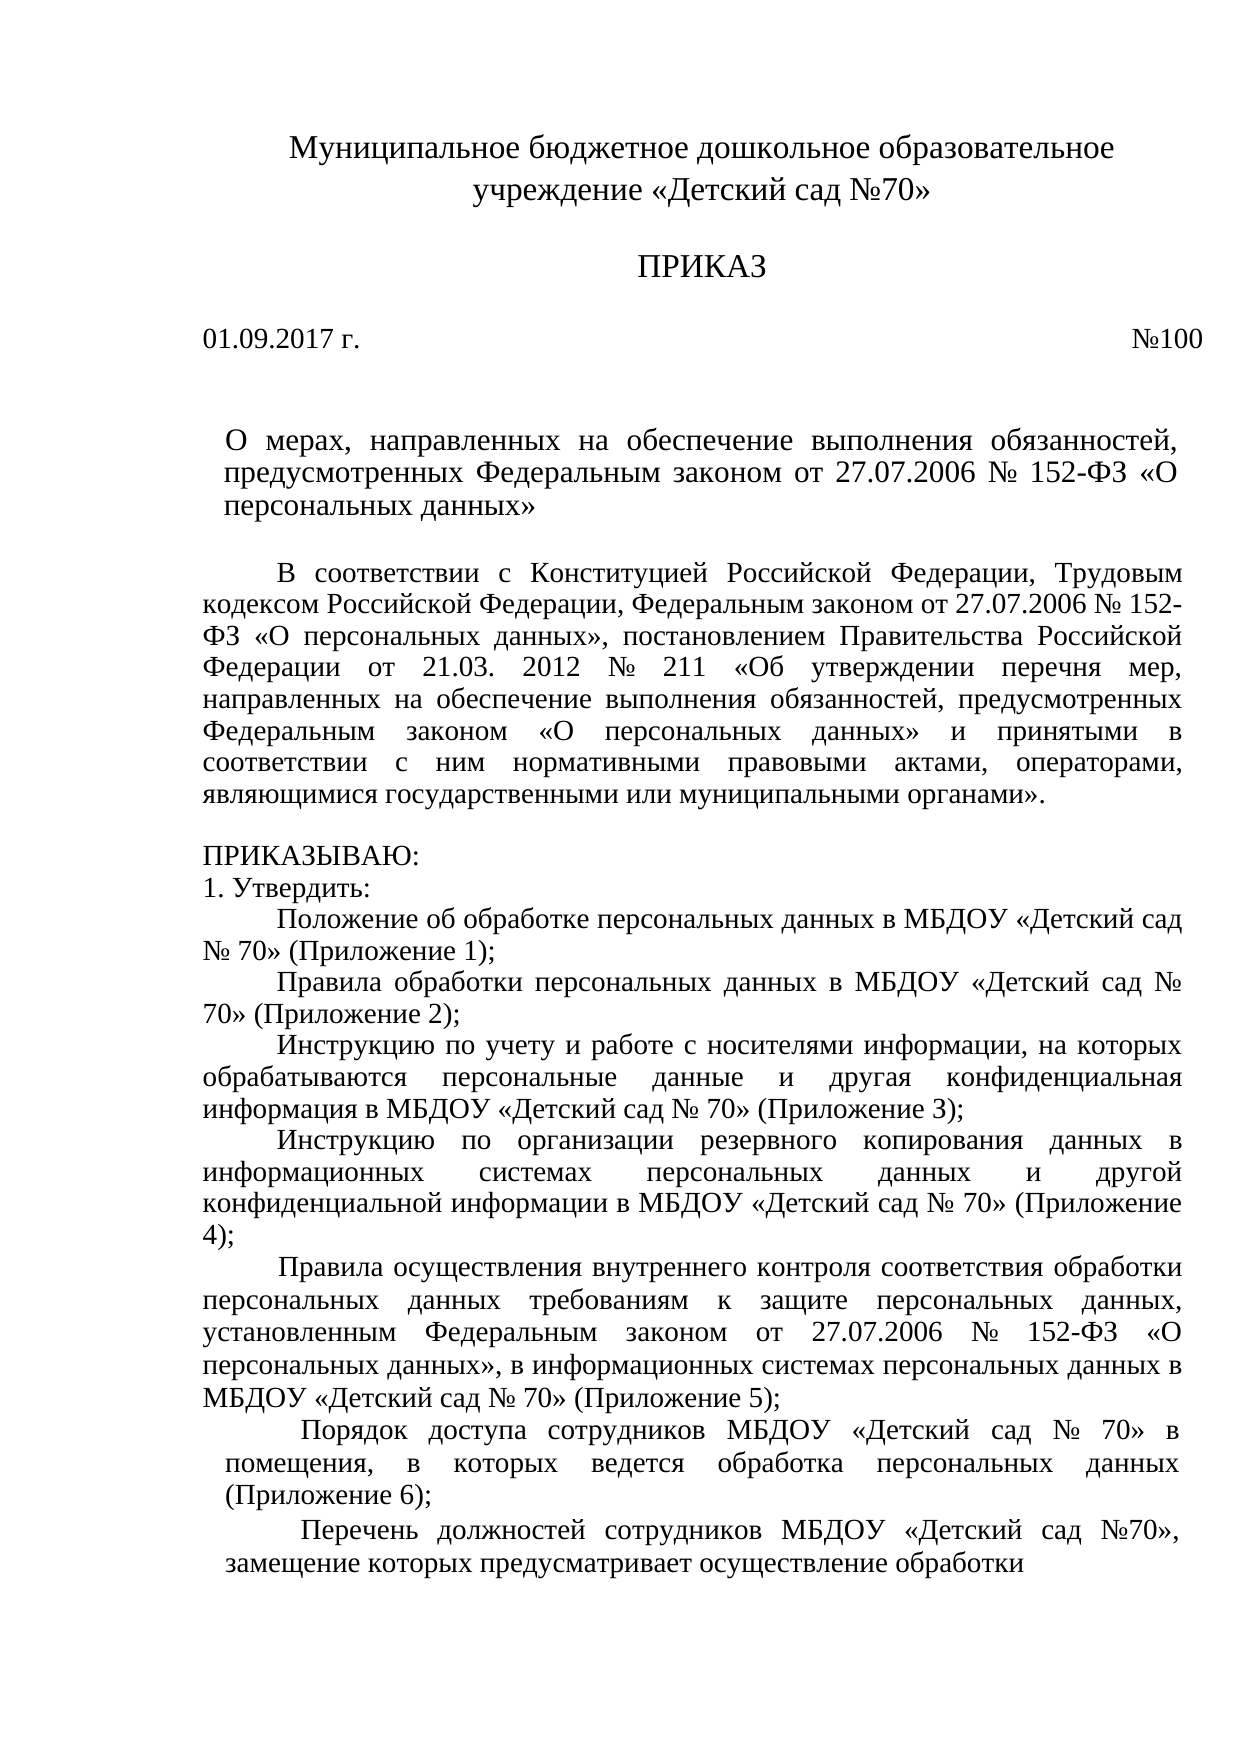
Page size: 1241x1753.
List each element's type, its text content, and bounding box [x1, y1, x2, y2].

subtitle Муниципальное бюджетное дошкольное образовательное учреждение «Детский сад №70» [221, 128, 1183, 207]
text Инструкцию по учету и работе с носителями информации, на которых обрабатываются персональные данные и другая конфиденциальная информация в МБДОУ «Детский сад № 70» (Приложение З); [202, 1030, 1183, 1124]
text Правила обработки персональных данных в МБДОУ «Детский сад № 70» (Приложение 2); [202, 967, 1183, 1030]
text В соответствии с Конституцией Российской Федерации, Трудовым кодексом Российской Федерации, Федеральным законом от 27.07.2006 № 152-ФЗ «О персональных данных», постановлением Правительства Российской Федерации от 21.03. 2012 № 211 «Об утверждении перечня мер, направленных на обеспечение выполнения обязанностей, предусмотренных Федеральным законом «О персональных данных» и принятыми в соответствии с ним нормативными правовыми актами, операторами, являющимися государственными или муниципальными органами». [202, 557, 1183, 809]
text Порядок доступа сотрудников МБДОУ «Детский сад № 70» в помещения, в которых ведется обработка персональных данных (Приложение 6); [225, 1413, 1180, 1511]
text Перечень должностей сотрудников МБДОУ «Детский сад №70», замещение которых предусматривает осуществление обработки [225, 1513, 1180, 1578]
text О мерах, направленных на обеспечение выполнения обязанностей, предусмотренных Федеральным законом от 27.07.2006 № 152-ФЗ «О персональных данных» [223, 424, 1179, 522]
subtitle ПРИКАЗ [221, 246, 1183, 284]
text ПРИКАЗЫВАЮ: [202, 841, 1183, 872]
text Положение об обработке персональных данных в МБДОУ «Детский сад № 70» (Приложение 1); [202, 904, 1183, 967]
text Правила осуществления внутреннего контроля соответствия обработки персональных данных требованиям к защите персональных данных, установленным Федеральным законом от 27.07.2006 № 152-ФЗ «О персональных данных», в информационных системах персональных данных в МБДОУ «Детский сад № 70» (Приложение 5); [202, 1250, 1183, 1413]
text Инструкцию по организации резервного копирования данных в информационных системах персональных данных и другой конфиденциальной информации в МБДОУ «Детский сад № 70» (Приложение 4); [202, 1124, 1183, 1250]
text 1. Утвердить: [202, 872, 1183, 904]
text 01.09.2017 г. №100 [202, 323, 1183, 354]
